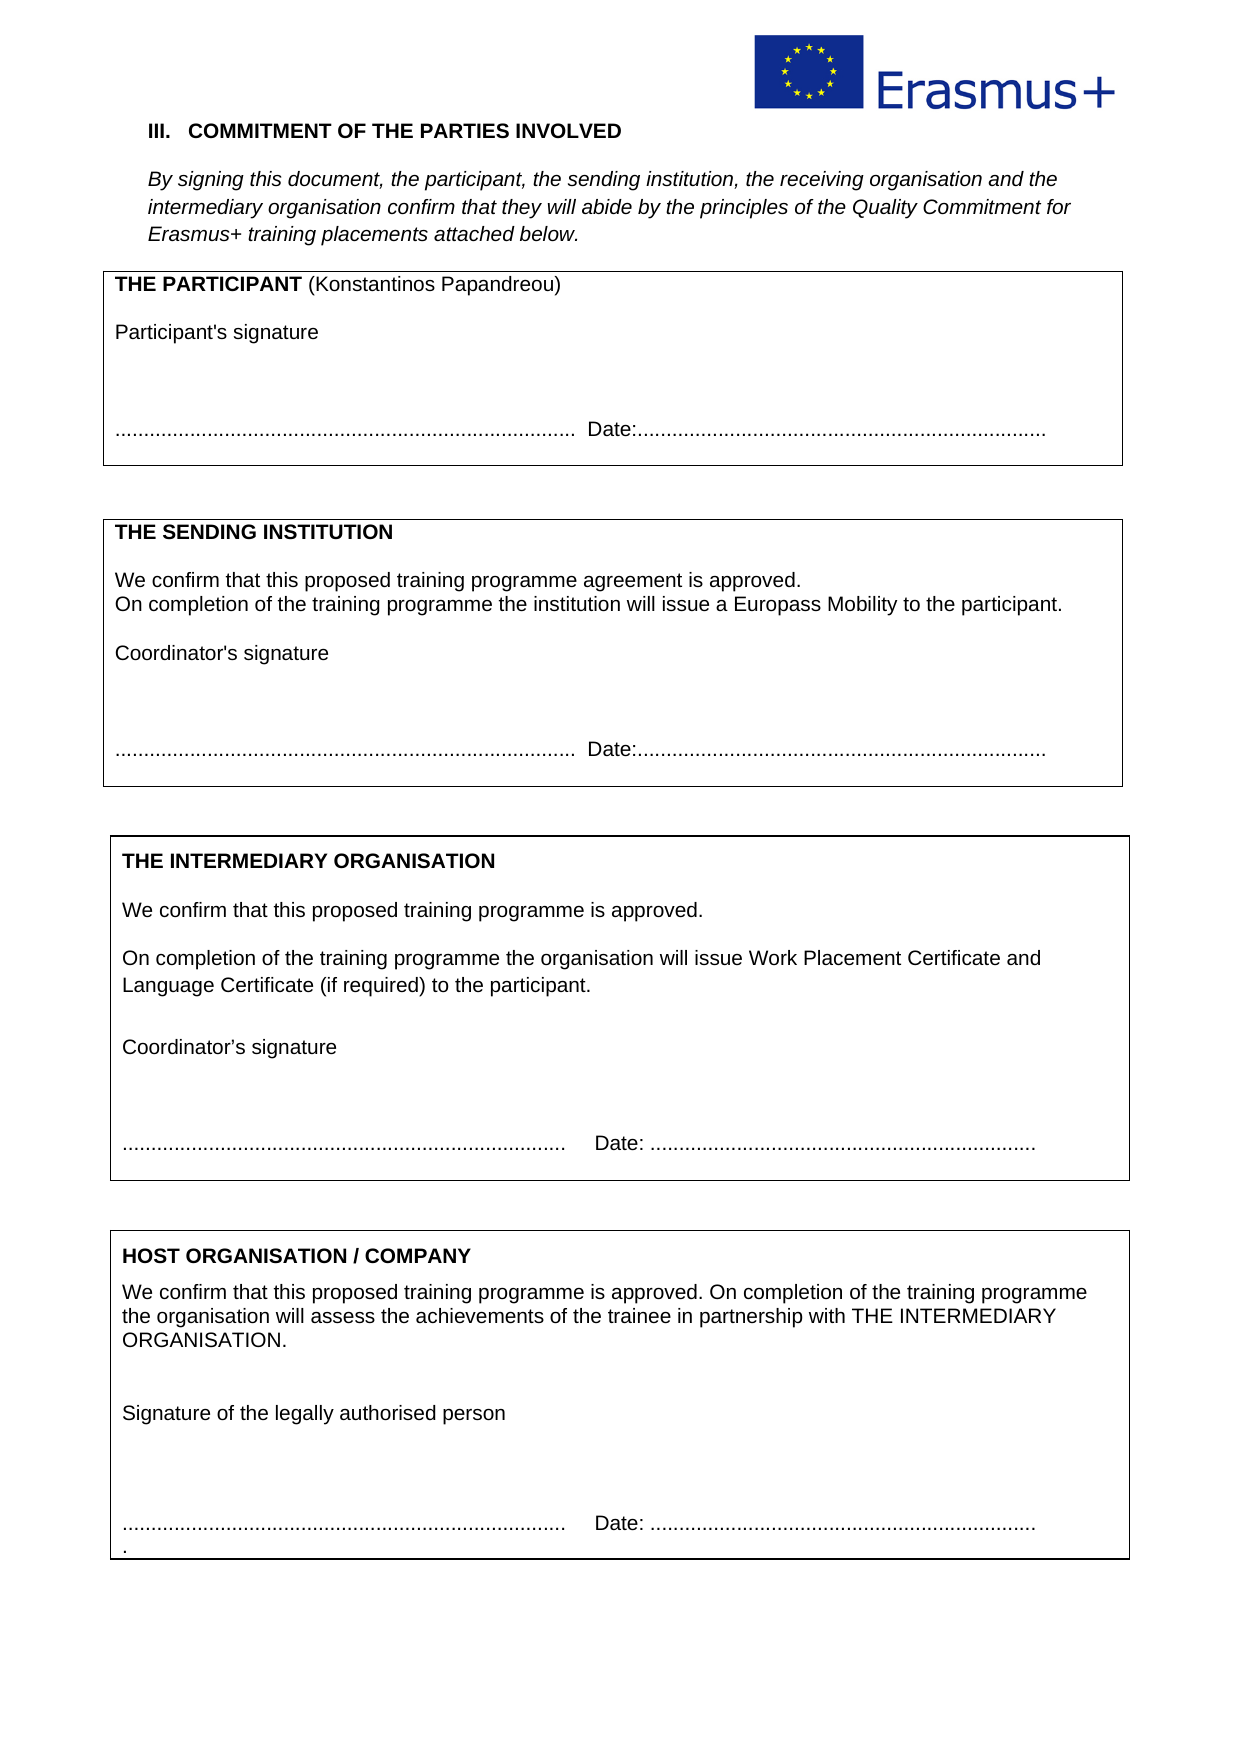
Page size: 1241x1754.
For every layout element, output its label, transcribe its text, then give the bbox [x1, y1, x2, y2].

table_header THE SENDING INSTITUTION We confirm that this proposed training programme agreement is approved. On completion of the training programme the institution will issue a Europass Mobility to the participant. Coordinator's signature ................................................................................ Date:....................................................................... [104, 520, 1122, 786]
table_cell Coordinator’s signature ............................................................................. [111, 1022, 583, 1180]
table_header THE INTERMEDIARY ORGANISATION We confirm that this proposed training programme is approved. On completion of the training programme the organisation will issue Work Placement Certificate and Language Certificate (if required) to the participant. [111, 837, 1129, 1022]
picture [733, 13, 1135, 129]
table_cell Date: ................................................................... [583, 1022, 1129, 1180]
table_cell Date: ................................................................... [583, 1389, 1129, 1558]
text By signing this document, the participant, the sending institution, the receiving organisation and the intermediary organisation confirm that they will abide by the principles of the Quality Commitment for Erasmus+ training placements attached below. [148, 167, 1093, 246]
table_header THE PARTICIPANT (Konstantinos Papandreou) Participant's signature ................................................................................ Date:....................................................................... [104, 272, 1122, 465]
table_cell Signature of the legally authorised person .............................................................................. [111, 1389, 583, 1558]
table_header HOST ORGANISATION / COMPANY We confirm that this proposed training programme is approved. On completion of the training programme the organisation will assess the achievements of the trainee in partnership with THE INTERMEDIARY ORGANISATION. [111, 1231, 1129, 1388]
text III. COMMITMENT OF THE PARTIES INVOLVED [148, 119, 1093, 143]
